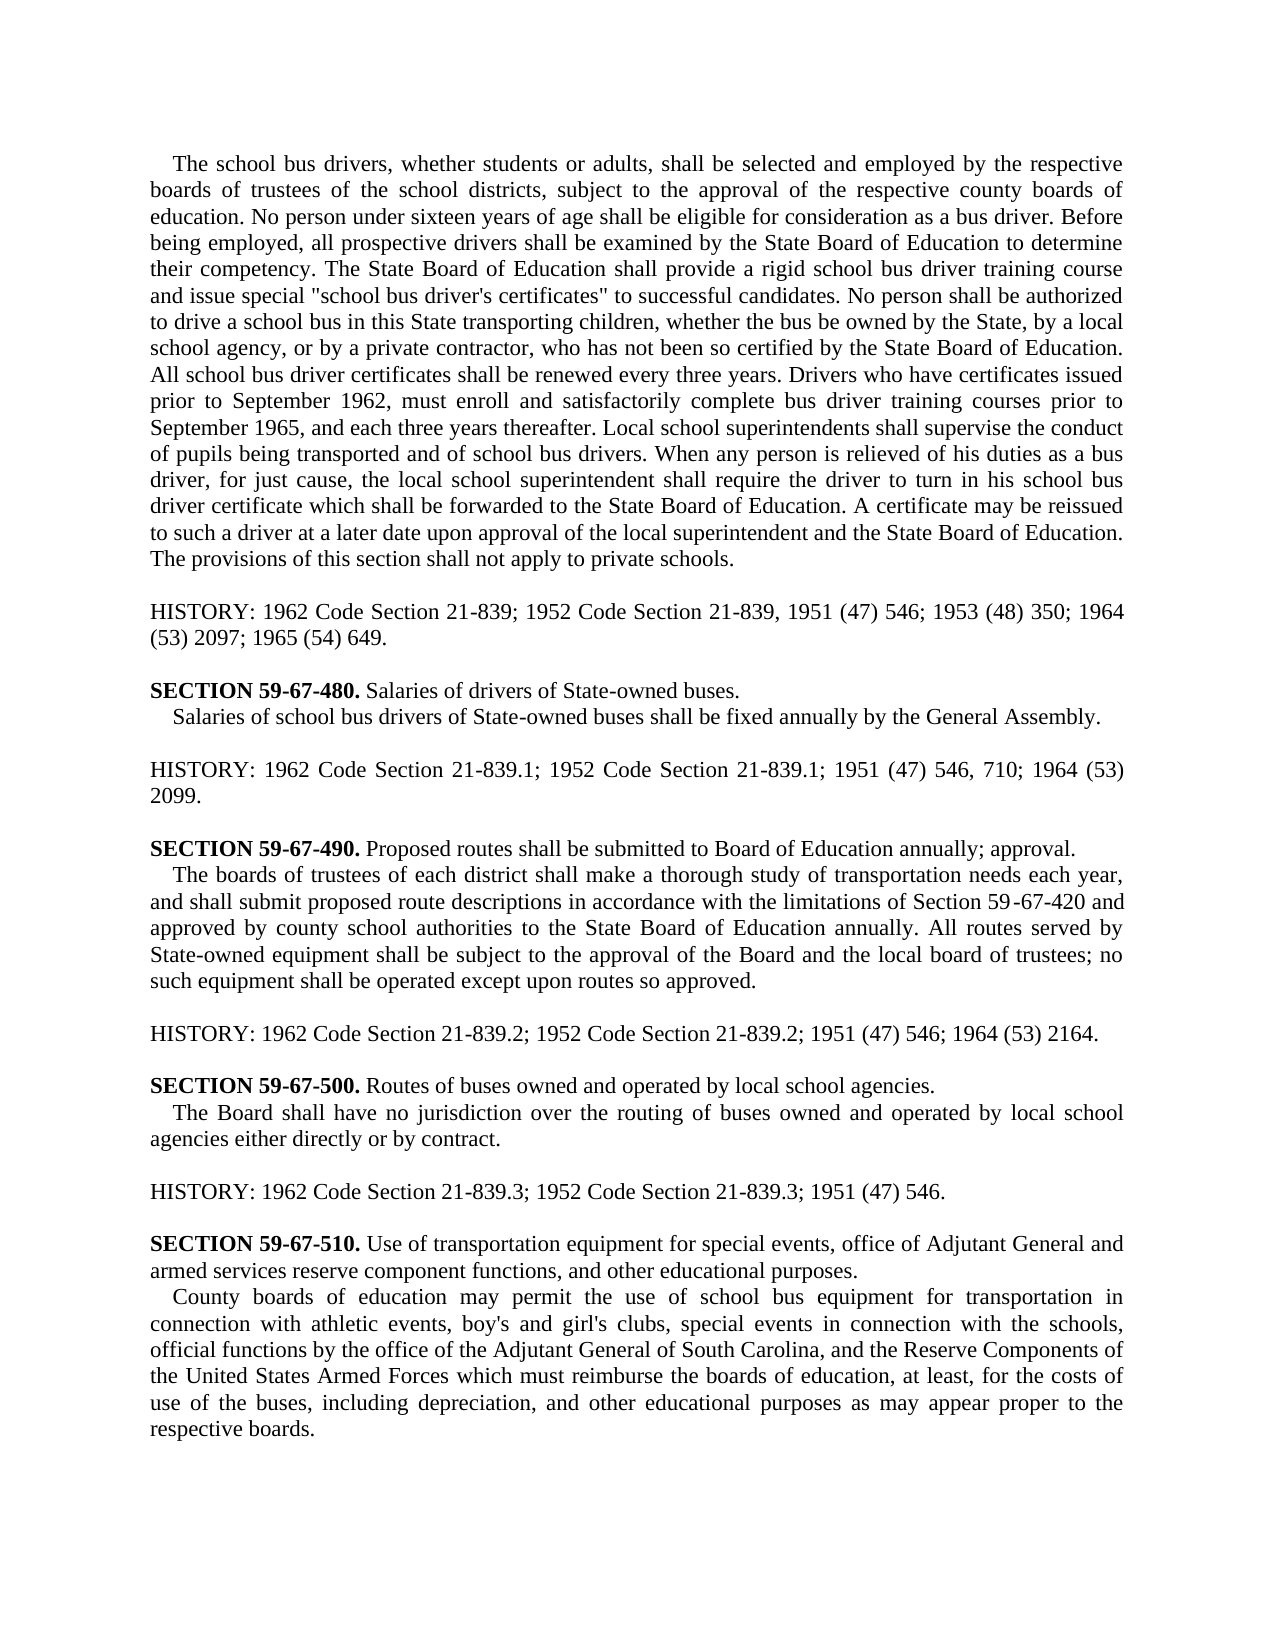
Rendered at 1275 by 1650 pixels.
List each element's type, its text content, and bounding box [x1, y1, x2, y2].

text Salaries of school bus drivers of State-owned buses shall be fixed annually by the General Assembly. [150, 703, 1125, 730]
text County boards of education may permit the use of school bus equipment for transportation in connection with athletic events, boy's and girl's clubs, special events in connection with the schools, official functions by the office of the Adjutant General of South Carolina, and the Reserve Components of the United States Armed Forces which must reimburse the boards of education, at least, for the costs of use of the buses, including depreciation, and other educational purposes as may appear proper to the respective boards. [150, 1283, 1125, 1441]
text HISTORY: 1962 Code Section 21-839; 1952 Code Section 21-839, 1951 (47) 546; 1953 (48) 350; 1964 (53) 2097; 1965 (54) 649. [150, 598, 1125, 651]
text SECTION 59-67-500. Routes of buses owned and operated by local school agencies. [150, 1072, 1125, 1099]
text SECTION 59-67-510. Use of transportation equipment for special events, office of Adjutant General and armed services reserve component functions, and other educational purposes. [150, 1231, 1125, 1283]
text The school bus drivers, whether students or adults, shall be selected and employed by the respective boards of trustees of the school districts, subject to the approval of the respective county boards of education. No person under sixteen years of age shall be eligible for consideration as a bus driver. Before being employed, all prospective drivers shall be examined by the State Board of Education to determine their competency. The State Board of Education shall provide a rigid school bus driver training course and issue special "school bus driver's certificates" to successful candidates. No person shall be authorized to drive a school bus in this State transporting children, whether the bus be owned by the State, by a local school agency, or by a private contractor, who has not been so certified by the State Board of Education. All school bus driver certificates shall be renewed every three years. Drivers who have certificates issued prior to September 1962, must enroll and satisfactorily complete bus driver training courses prior to September 1965, and each three years thereafter. Local school superintendents shall supervise the conduct of pupils being transported and of school bus drivers. When any person is relieved of his duties as a bus driver, for just cause, the local school superintendent shall require the driver to turn in his school bus driver certificate which shall be forwarded to the State Board of Education. A certificate may be reissued to such a driver at a later date upon approval of the local superintendent and the State Board of Education. The provisions of this section shall not apply to private schools. [150, 150, 1125, 572]
text The Board shall have no jurisdiction over the routing of buses owned and operated by local school agencies either directly or by contract. [150, 1099, 1125, 1151]
text The boards of trustees of each district shall make a thorough study of transportation needs each year, and shall submit proposed route descriptions in accordance with the limitations of Section 59-67-420 and approved by county school authorities to the State Board of Education annually. All routes served by State-owned equipment shall be subject to the approval of the Board and the local board of trustees; no such equipment shall be operated except upon routes so approved. [150, 862, 1125, 993]
text HISTORY: 1962 Code Section 21-839.3; 1952 Code Section 21-839.3; 1951 (47) 546. [150, 1178, 1125, 1204]
text SECTION 59-67-480. Salaries of drivers of State-owned buses. [150, 677, 1125, 703]
text SECTION 59-67-490. Proposed routes shall be submitted to Board of Education annually; approval. [150, 835, 1125, 862]
text HISTORY: 1962 Code Section 21-839.2; 1952 Code Section 21-839.2; 1951 (47) 546; 1964 (53) 2164. [150, 1020, 1125, 1046]
text HISTORY: 1962 Code Section 21-839.1; 1952 Code Section 21-839.1; 1951 (47) 546, 710; 1964 (53) 2099. [150, 756, 1125, 809]
